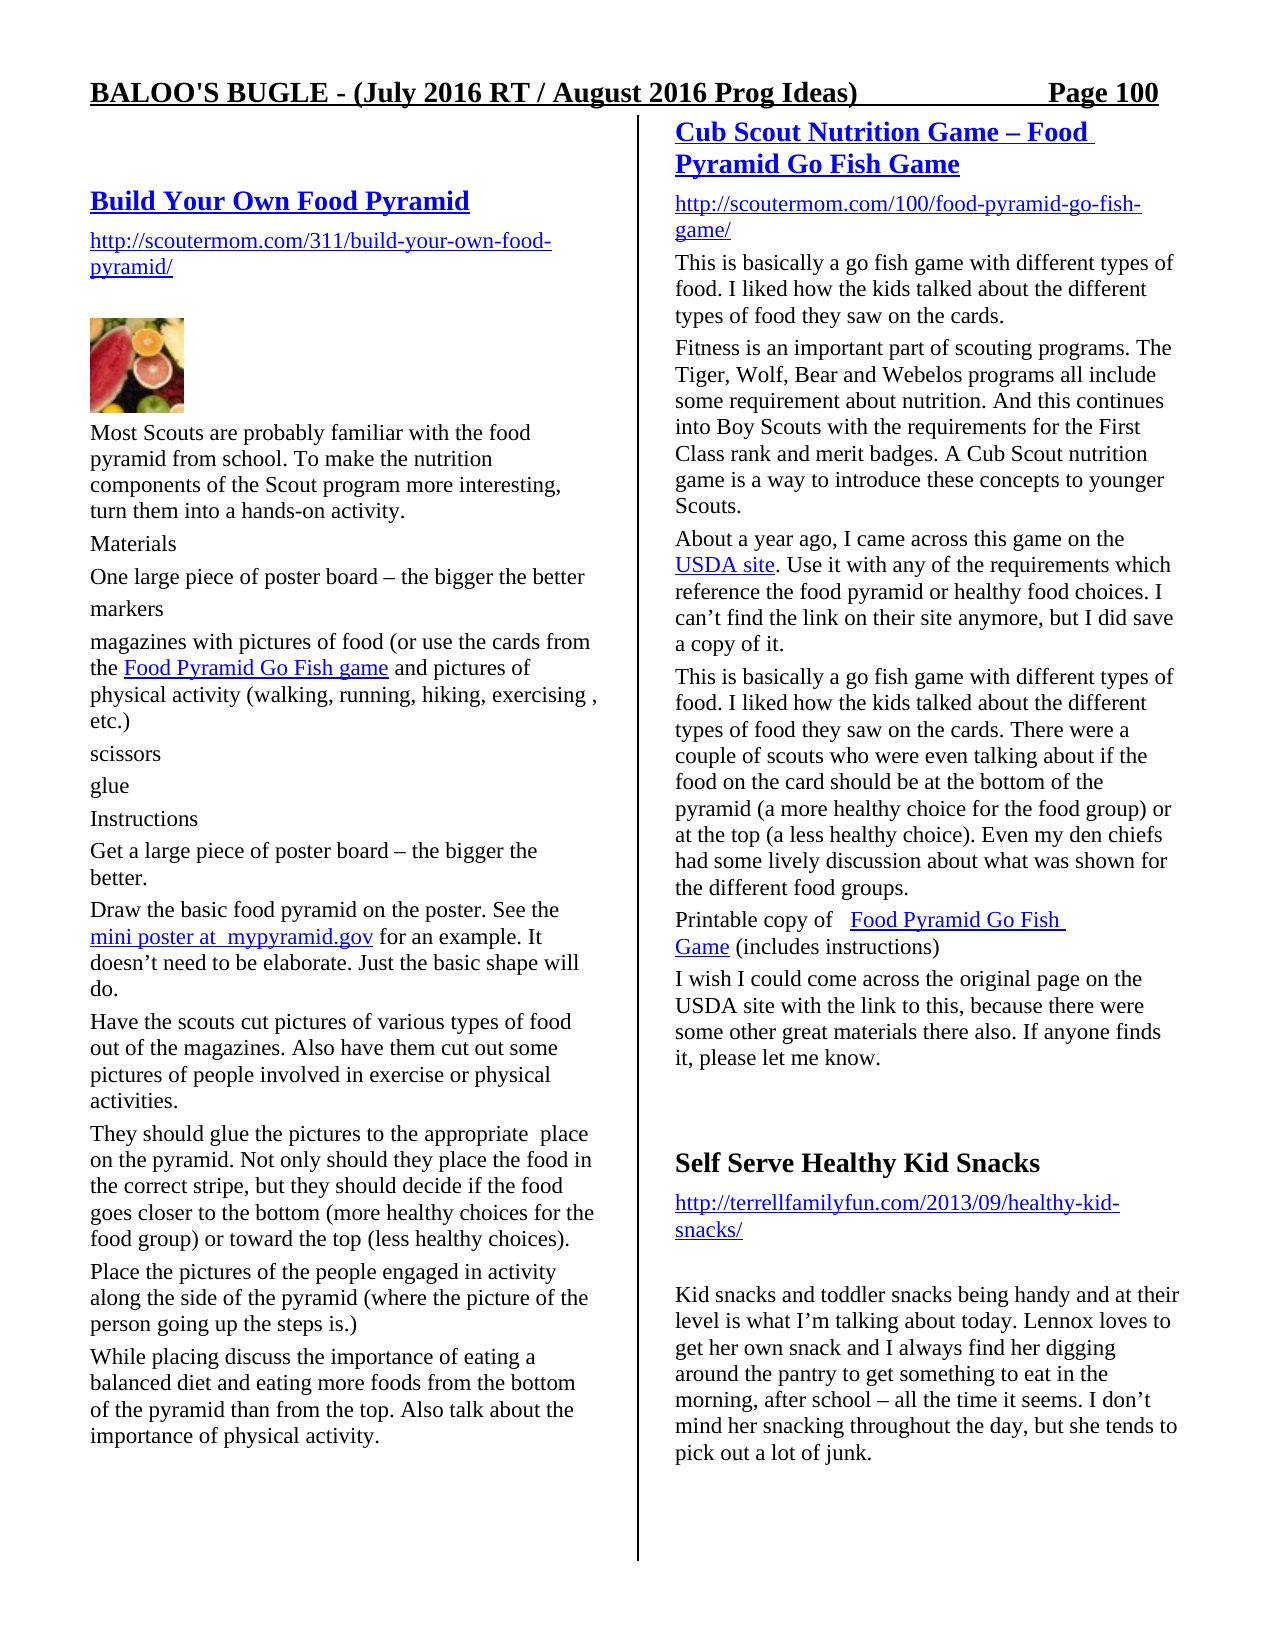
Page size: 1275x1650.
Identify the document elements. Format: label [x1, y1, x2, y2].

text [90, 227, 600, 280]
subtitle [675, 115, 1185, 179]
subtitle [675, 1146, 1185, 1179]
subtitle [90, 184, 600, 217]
picture [90, 318, 184, 413]
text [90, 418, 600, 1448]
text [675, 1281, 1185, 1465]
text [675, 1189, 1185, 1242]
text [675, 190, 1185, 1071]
